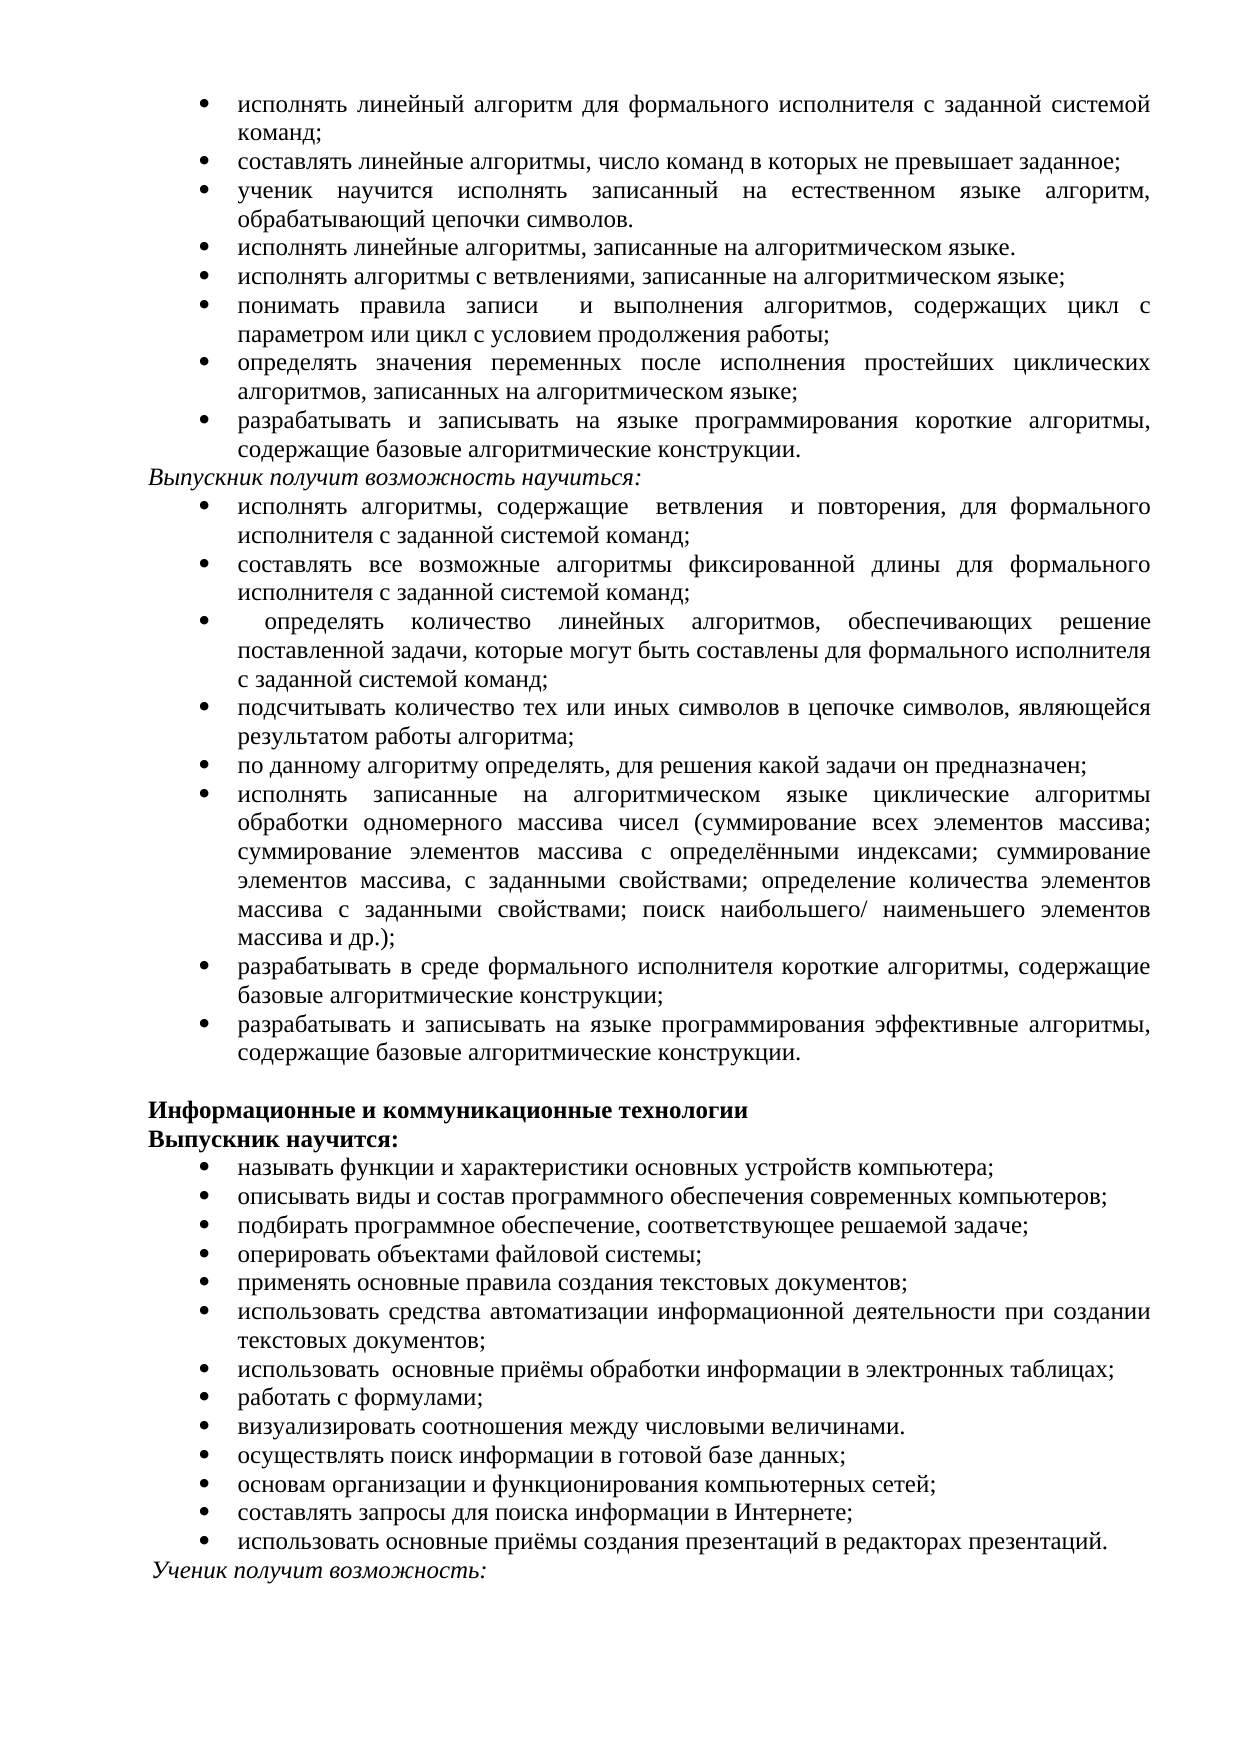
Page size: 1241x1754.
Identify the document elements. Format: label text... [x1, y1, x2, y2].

list визуализировать соотношения между числовыми величинами. [200, 1411, 1152, 1440]
list понимать правила записи и выполнения алгоритмов, содержащих цикл с параметром или цикл с условием продолжения работы; [200, 290, 1152, 347]
list использовать основные приёмы создания презентаций в редакторах презентаций. [200, 1526, 1152, 1555]
list подсчитывать количество тех или иных символов в цепочке символов, являющейся результатом работы алгоритма; [200, 692, 1152, 750]
list оперировать объектами файловой системы; [200, 1239, 1152, 1267]
list разрабатывать и записывать на языке программирования короткие алгоритмы, содержащие базовые алгоритмические конструкции. [200, 405, 1152, 462]
list исполнять записанные на алгоритмическом языке циклические алгоритмы обработки одномерного массива чисел (суммирование всех элементов массива; суммирование элементов массива с определёнными индексами; суммирование элементов массива, с заданными свойствами; определение количества элементов массива с заданными свойствами; поиск наибольшего/ наименьшего элементов массива и др.); [200, 779, 1152, 951]
list составлять запросы для поиска информации в Интернете; [200, 1497, 1152, 1526]
list применять основные правила создания текстовых документов; [200, 1267, 1152, 1296]
list исполнять алгоритмы, содержащие ветвления и повторения, для формального исполнителя с заданной системой команд; [200, 491, 1152, 549]
list составлять все возможные алгоритмы фиксированной длины для формального исполнителя с заданной системой команд; [200, 549, 1152, 606]
text Выпускник научится: [103, 1124, 1152, 1152]
text Ученик получит возможность: [103, 1555, 1152, 1584]
text Информационные и коммуникационные технологии [148, 1095, 1152, 1124]
list ученик научится исполнять записанный на естественном языке алгоритм, обрабатывающий цепочки символов. [200, 175, 1152, 232]
list исполнять алгоритмы c ветвлениями, записанные на алгоритмическом языке; [200, 261, 1152, 290]
list осуществлять поиск информации в готовой базе данных; [200, 1440, 1152, 1469]
list использовать основные приёмы обработки информации в электронных таблицах; [200, 1354, 1152, 1382]
list исполнять линейный алгоритм для формального исполнителя с заданной системой команд; [200, 89, 1152, 146]
list составлять линейные алгоритмы, число команд в которых не превышает заданное; [200, 146, 1152, 175]
list называть функции и характеристики основных устройств компьютера; [200, 1152, 1152, 1181]
text Выпускник получит возможность научиться: [148, 462, 1152, 491]
list работать с формулами; [200, 1382, 1152, 1411]
list использовать средства автоматизации информационной деятельности при создании текстовых документов; [200, 1296, 1152, 1354]
list основам организации и функционирования компьютерных сетей; [200, 1469, 1152, 1497]
list исполнять линейные алгоритмы, записанные на алгоритмическом языке. [200, 232, 1152, 261]
list подбирать программное обеспечение, соответствующее решаемой задаче; [200, 1210, 1152, 1239]
list разрабатывать и записывать на языке программирования эффективные алгоритмы, содержащие базовые алгоритмические конструкции. [200, 1009, 1152, 1066]
list описывать виды и состав программного обеспечения современных компьютеров; [200, 1181, 1152, 1210]
list разрабатывать в среде формального исполнителя короткие алгоритмы, содержащие базовые алгоритмические конструкции; [200, 951, 1152, 1009]
list определять количество линейных алгоритмов, обеспечивающих решение поставленной задачи, которые могут быть составлены для формального исполнителя с заданной системой команд; [200, 606, 1152, 692]
list по данному алгоритму определять, для решения какой задачи он предназначен; [200, 750, 1152, 779]
list определять значения переменных после исполнения простейших циклических алгоритмов, записанных на алгоритмическом языке; [200, 347, 1152, 405]
